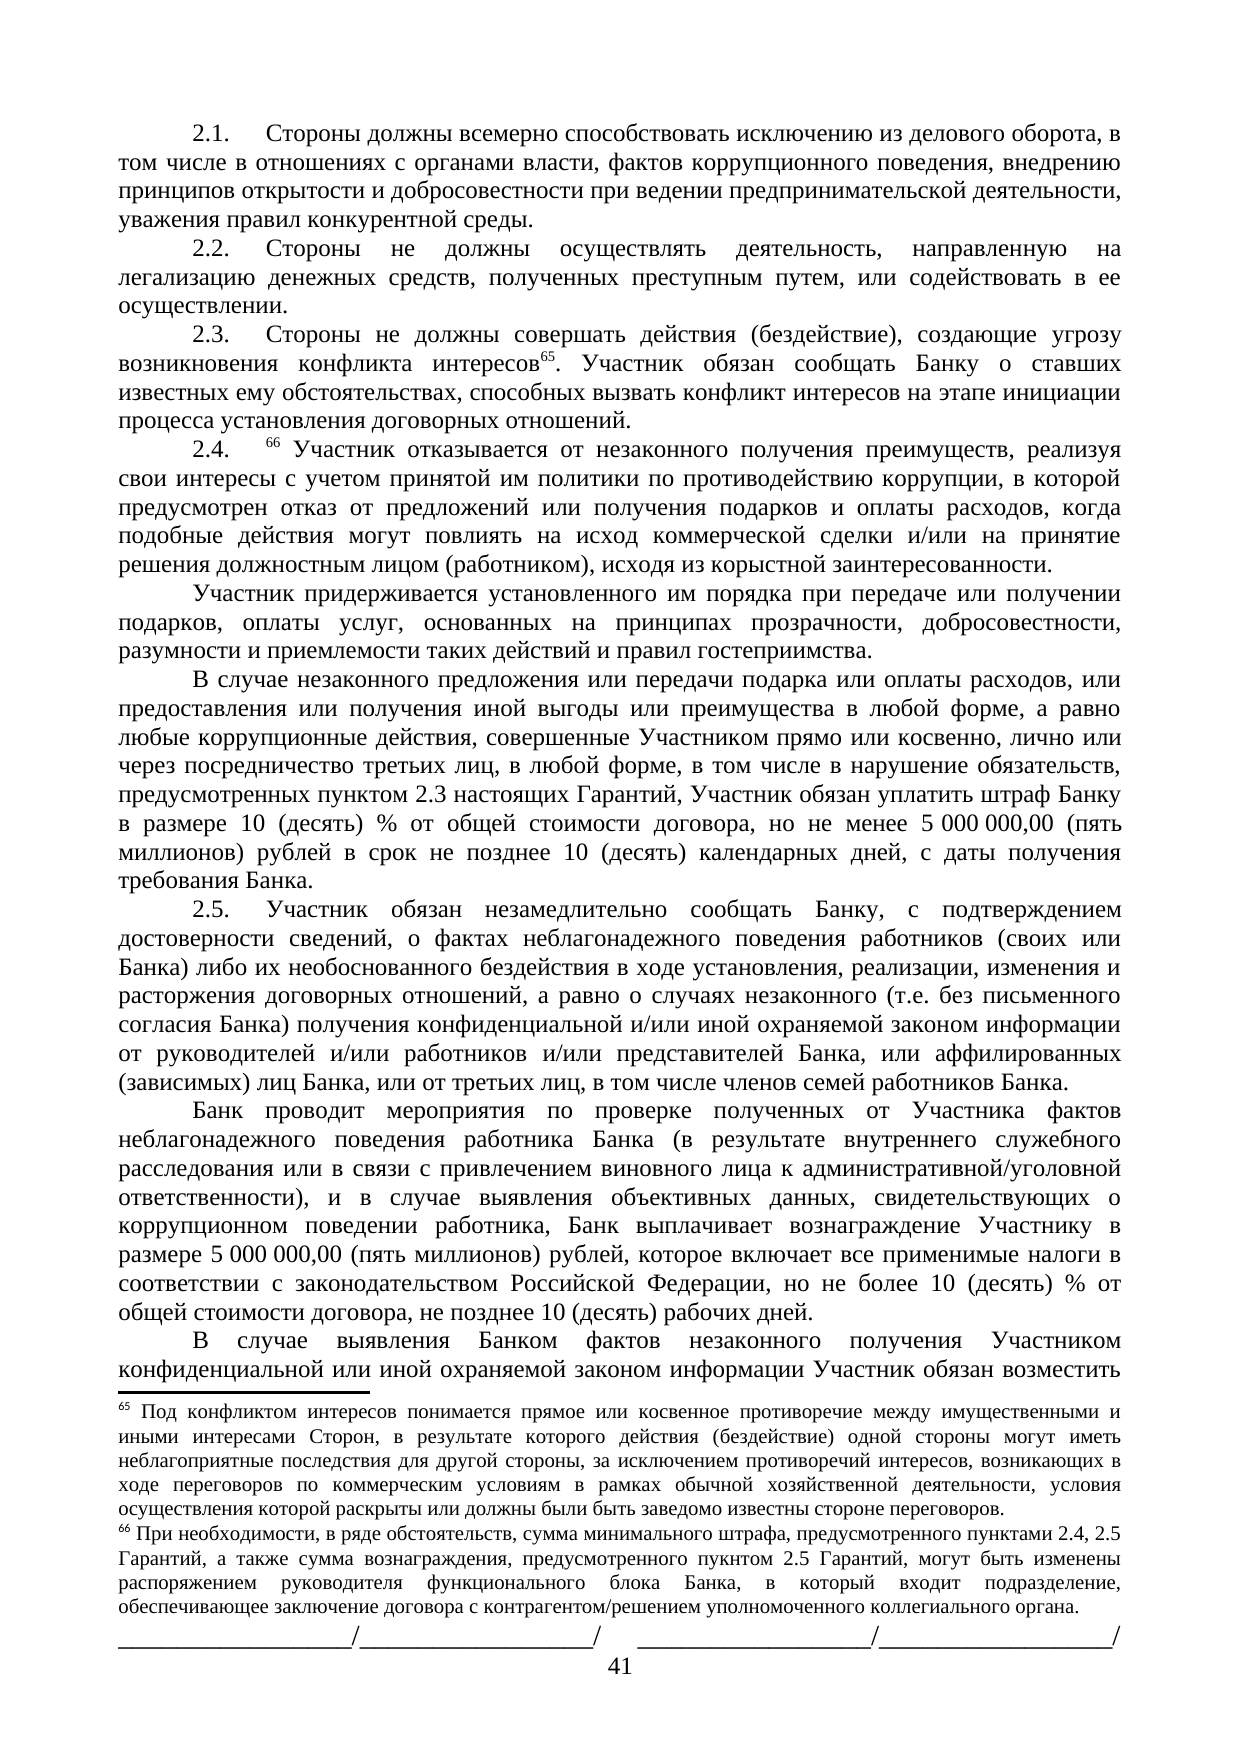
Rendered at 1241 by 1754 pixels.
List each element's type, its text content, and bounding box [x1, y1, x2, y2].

text Участник придерживается установленного им порядка при передаче или получении подарков, оплаты услуг, основанных на принципах прозрачности, добросовестности, разумности и приемлемости таких действий и правил гостеприимства. [118, 578, 1122, 664]
list Участник отказывается от незаконного получения преимуществ, реализуя свои интересы с учетом принятой им политики по противодействию коррупции, в которой предусмотрен отказ от предложений или получения подарков и оплаты расходов, когда подобные действия могут повлиять на исход коммерческой сделки и/или на принятие решения должностным лицом (работником), исходя из корыстной заинтересованности. [118, 434, 1122, 578]
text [118, 1326, 1122, 1383]
list Стороны должны всемерно способствовать исключению из делового оборота, в том числе в отношениях с органами власти, фактов коррупционного поведения, внедрению принципов открытости и добросовестности при ведении предпринимательской деятельности, уважения правил конкурентной среды. [118, 118, 1122, 233]
list Стороны не должны осуществлять деятельность, направленную на легализацию денежных средств, полученных преступным путем, или содействовать в ее осуществлении. [118, 233, 1122, 319]
list Стороны не должны совершать действия (бездействие), создающие угрозу возникновения конфликта интересов. Участник обязан сообщать Банку о ставших известных ему обстоятельствах, способных вызвать конфликт интересов на этапе инициации процесса установления договорных отношений. [118, 319, 1122, 434]
text Банк проводит мероприятия по проверке полученных от Участника фактов неблагонадежного поведения работника Банка (в результате внутреннего служебного расследования или в связи с привлечением виновного лица к административной/уголовной ответственности), и в случае выявления объективных данных, свидетельствующих о коррупционном поведении работника, Банк выплачивает вознаграждение Участнику в размере 5 000 000,00 (пять миллионов) рублей, которое включает все применимые налоги в соответствии с законодательством Российской Федерации, но не более 10 (десять) % от общей стоимости договора, не позднее 10 (десять) рабочих дней. [118, 1096, 1122, 1326]
text В случае незаконного предложения или передачи подарка или оплаты расходов, или предоставления или получения иной выгоды или преимущества в любой форме, а равно любые коррупционные действия, совершенные Участником прямо или косвенно, лично или через посредничество третьих лиц, в любой форме, в том числе в нарушение обязательств, предусмотренных пунктом 2.3 настоящих Гарантий, Участник обязан уплатить штраф Банку в размере 10 (десять) % от общей стоимости договора, но не менее 5 000 000,00 (пять миллионов) рублей в срок не позднее 10 (десять) календарных дней, с даты получения требования Банка. [118, 664, 1122, 894]
list Участник обязан незамедлительно сообщать Банку, с подтверждением достоверности сведений, о фактах неблагонадежного поведения работников (своих или Банка) либо их необоснованного бездействия в ходе установления, реализации, изменения и расторжения договорных отношений, а равно о случаях незаконного (т.е. без письменного согласия Банка) получения конфиденциальной и/или иной охраняемой законом информации от руководителей и/или работников и/или представителей Банка, или аффилированных (зависимых) лиц Банка, или от третьих лиц, в том числе членов семей работников Банка. [118, 894, 1122, 1096]
